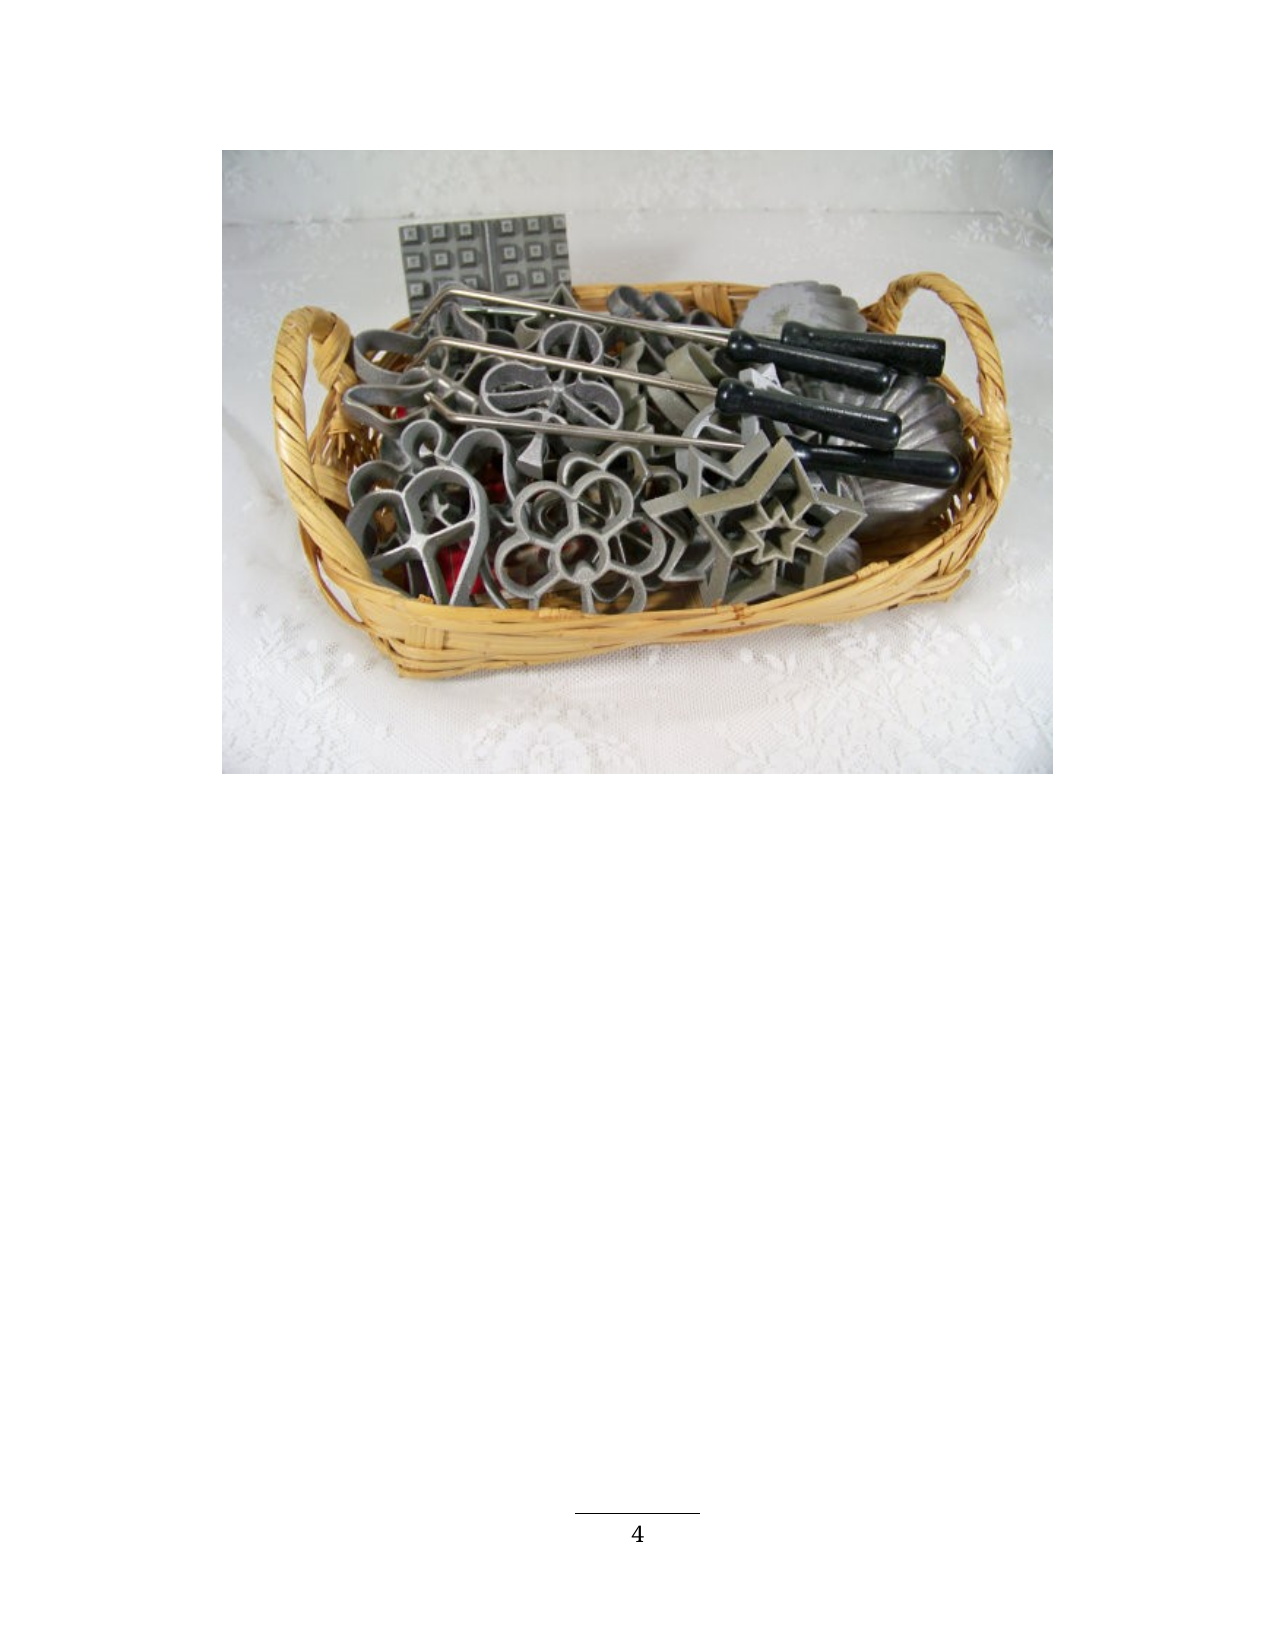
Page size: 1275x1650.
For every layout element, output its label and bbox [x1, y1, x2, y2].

picture [222, 150, 1053, 774]
